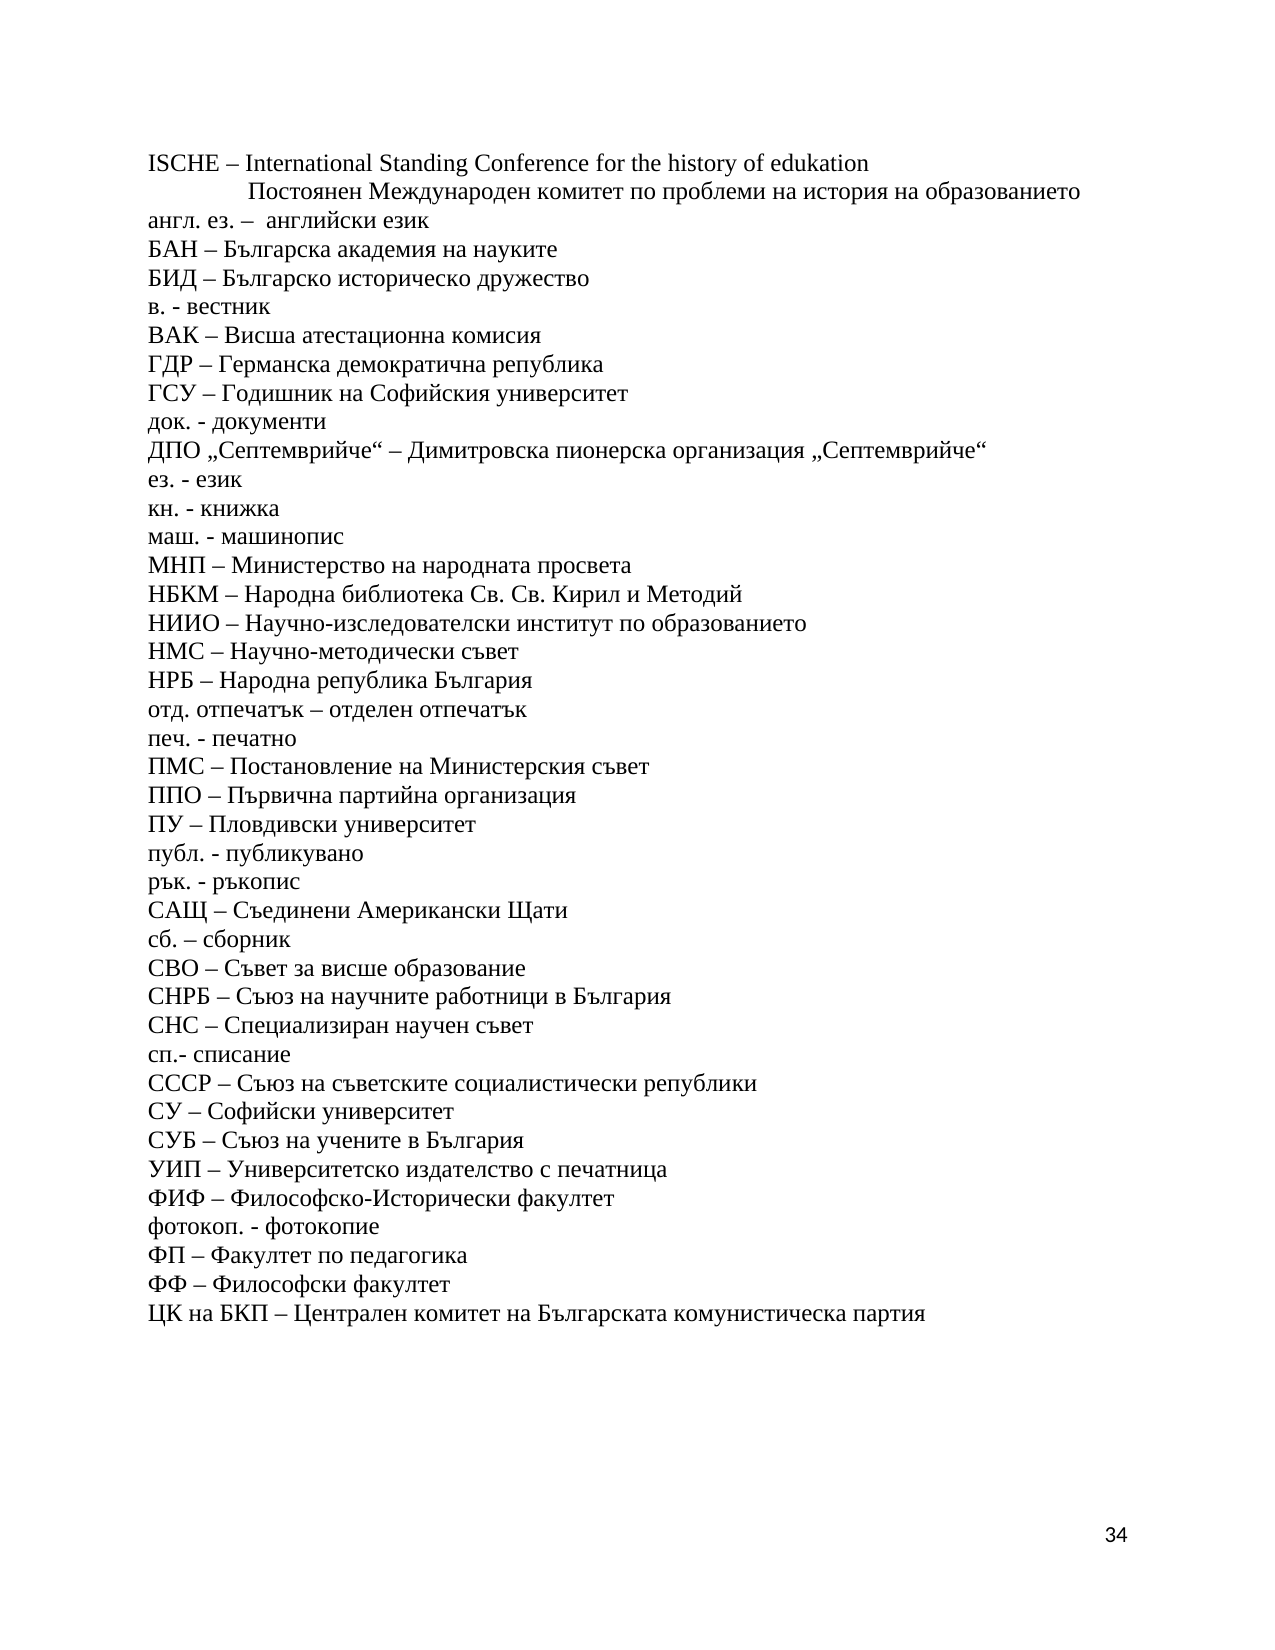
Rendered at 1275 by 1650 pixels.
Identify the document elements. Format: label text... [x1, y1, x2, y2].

table_cell ФФ – Философски факултет [136, 1269, 1166, 1298]
table_cell маш. - машинопис [136, 521, 1166, 550]
table_cell ППО – Първична партийна организация [136, 780, 1166, 809]
table_cell печ. - печатно [136, 723, 1166, 751]
table_cell ЦК на БКП – Централен комитет на Българската комунистическа партия [136, 1298, 1166, 1326]
table_cell сб. – сборник СВО – Съвет за висше образование [136, 924, 1166, 981]
table_cell ПМС – Постановление на Министерския съвет [136, 751, 1166, 780]
table_cell СНРБ – Съюз на научните работници в България [136, 981, 1166, 1010]
table_cell док. - документи [136, 406, 1166, 435]
table_cell рък. - ръкопис [136, 866, 1166, 895]
table_cell отд. отпечатък – отделен отпечатък [136, 694, 1166, 723]
table_header ISCHE – International Standing Conference for the history of edukation Постоянен Международен комитет по проблеми на история на образованието [136, 148, 1166, 205]
table_cell ГСУ – Годишник на Софийския университет [136, 378, 1166, 406]
table_cell англ. ез. – английски език [136, 205, 1166, 234]
table_cell ФП – Факултет по педагогика [136, 1240, 1166, 1269]
table_cell ГДР – Германска демократична република [136, 349, 1166, 378]
table_cell НБКМ – Народна библиотека Св. Св. Кирил и Методий [136, 579, 1166, 608]
table_cell ФИФ – Философско-Исторически факултет [136, 1183, 1166, 1211]
table_cell СССР – Съюз на съветските социалистически републики [136, 1068, 1166, 1096]
table_cell БИД – Българско историческо дружество [136, 263, 1166, 291]
table_cell ДПО „Септемврийче“ – Димитровска пионерска организация „Септемврийче“ [136, 435, 1166, 464]
table_cell ПУ – Пловдивски университет [136, 809, 1166, 838]
table_cell БАН – Българска академия на науките [136, 234, 1166, 263]
table_cell НРБ – Народна република България [136, 665, 1166, 694]
table_cell НМС – Научно-методически съвет [136, 636, 1166, 665]
table_cell СУБ – Съюз на учените в България [136, 1125, 1166, 1154]
table_cell фотокоп. - фотокопие [136, 1211, 1166, 1240]
table_cell ез. - език [136, 464, 1166, 493]
table_cell ВАК – Висша атестационна комисия [136, 320, 1166, 349]
table_cell НИИО – Научно-изследователски институт по образованието [136, 608, 1166, 636]
table_cell СУ – Софийски университет [136, 1096, 1166, 1125]
table_cell МНП – Министерство на народната просвета [136, 550, 1166, 579]
table_cell кн. - книжка [136, 493, 1166, 521]
table_cell САЩ – Съединени Американски Щати [136, 895, 1166, 924]
table_cell СНС – Специализиран научен съвет [136, 1010, 1166, 1039]
table_cell публ. - публикувано [136, 838, 1166, 866]
table_cell в. - вестник [136, 291, 1166, 320]
table_cell сп.- списание [136, 1039, 1166, 1068]
table_cell УИП – Университетско издателство с печатница [136, 1154, 1166, 1183]
